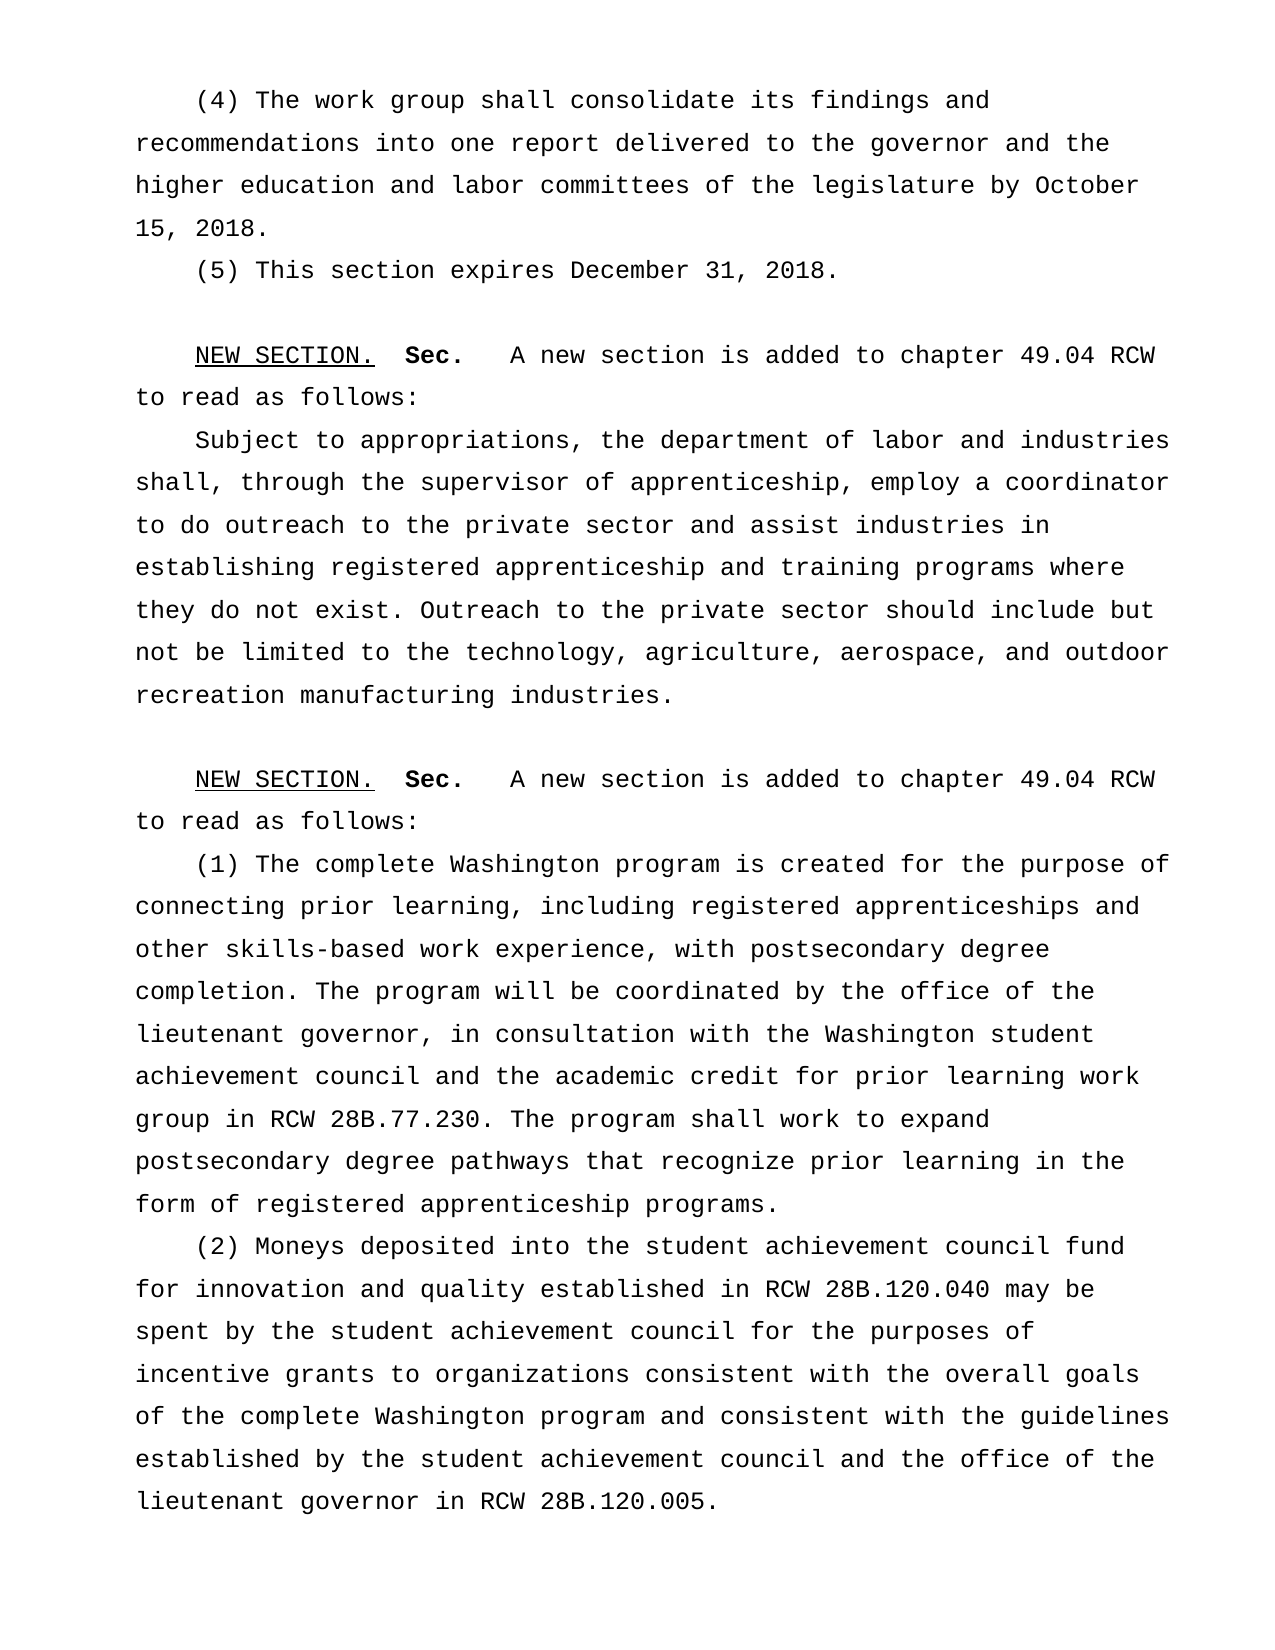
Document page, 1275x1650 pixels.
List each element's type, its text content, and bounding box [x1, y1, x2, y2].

text NEW SECTION. Sec. A new section is added to chapter 49.04 RCW to read as follows: [135, 753, 1170, 838]
text (2) Moneys deposited into the student achievement council fund for innovation and quality established in RCW 28B.120.040 may be spent by the student achievement council for the purposes of incentive grants to organizations consistent with the overall goals of the complete Washington program and consistent with the guidelines established by the student achievement council and the office of the lieutenant governor in RCW 28B.120.005. [135, 1221, 1170, 1518]
text (4) The work group shall consolidate its findings and recommendations into one report delivered to the governor and the higher education and labor committees of the legislature by October 15, 2018. [135, 75, 1170, 245]
text (1) The complete Washington program is created for the purpose of connecting prior learning, including registered apprenticeships and other skills-based work experience, with postsecondary degree completion. The program will be coordinated by the office of the lieutenant governor, in consultation with the Washington student achievement council and the academic credit for prior learning work group in RCW 28B.77.230. The program shall work to expand postsecondary degree pathways that recognize prior learning in the form of registered apprenticeship programs. [135, 838, 1170, 1221]
text NEW SECTION. Sec. A new section is added to chapter 49.04 RCW to read as follows: [135, 329, 1170, 414]
text (5) This section expires December 31, 2018. [135, 245, 1170, 287]
text Subject to appropriations, the department of labor and industries shall, through the supervisor of apprenticeship, employ a coordinator to do outreach to the private sector and assist industries in establishing registered apprenticeship and training programs where they do not exist. Outreach to the private sector should include but not be limited to the technology, agriculture, aerospace, and outdoor recreation manufacturing industries. [135, 414, 1170, 712]
